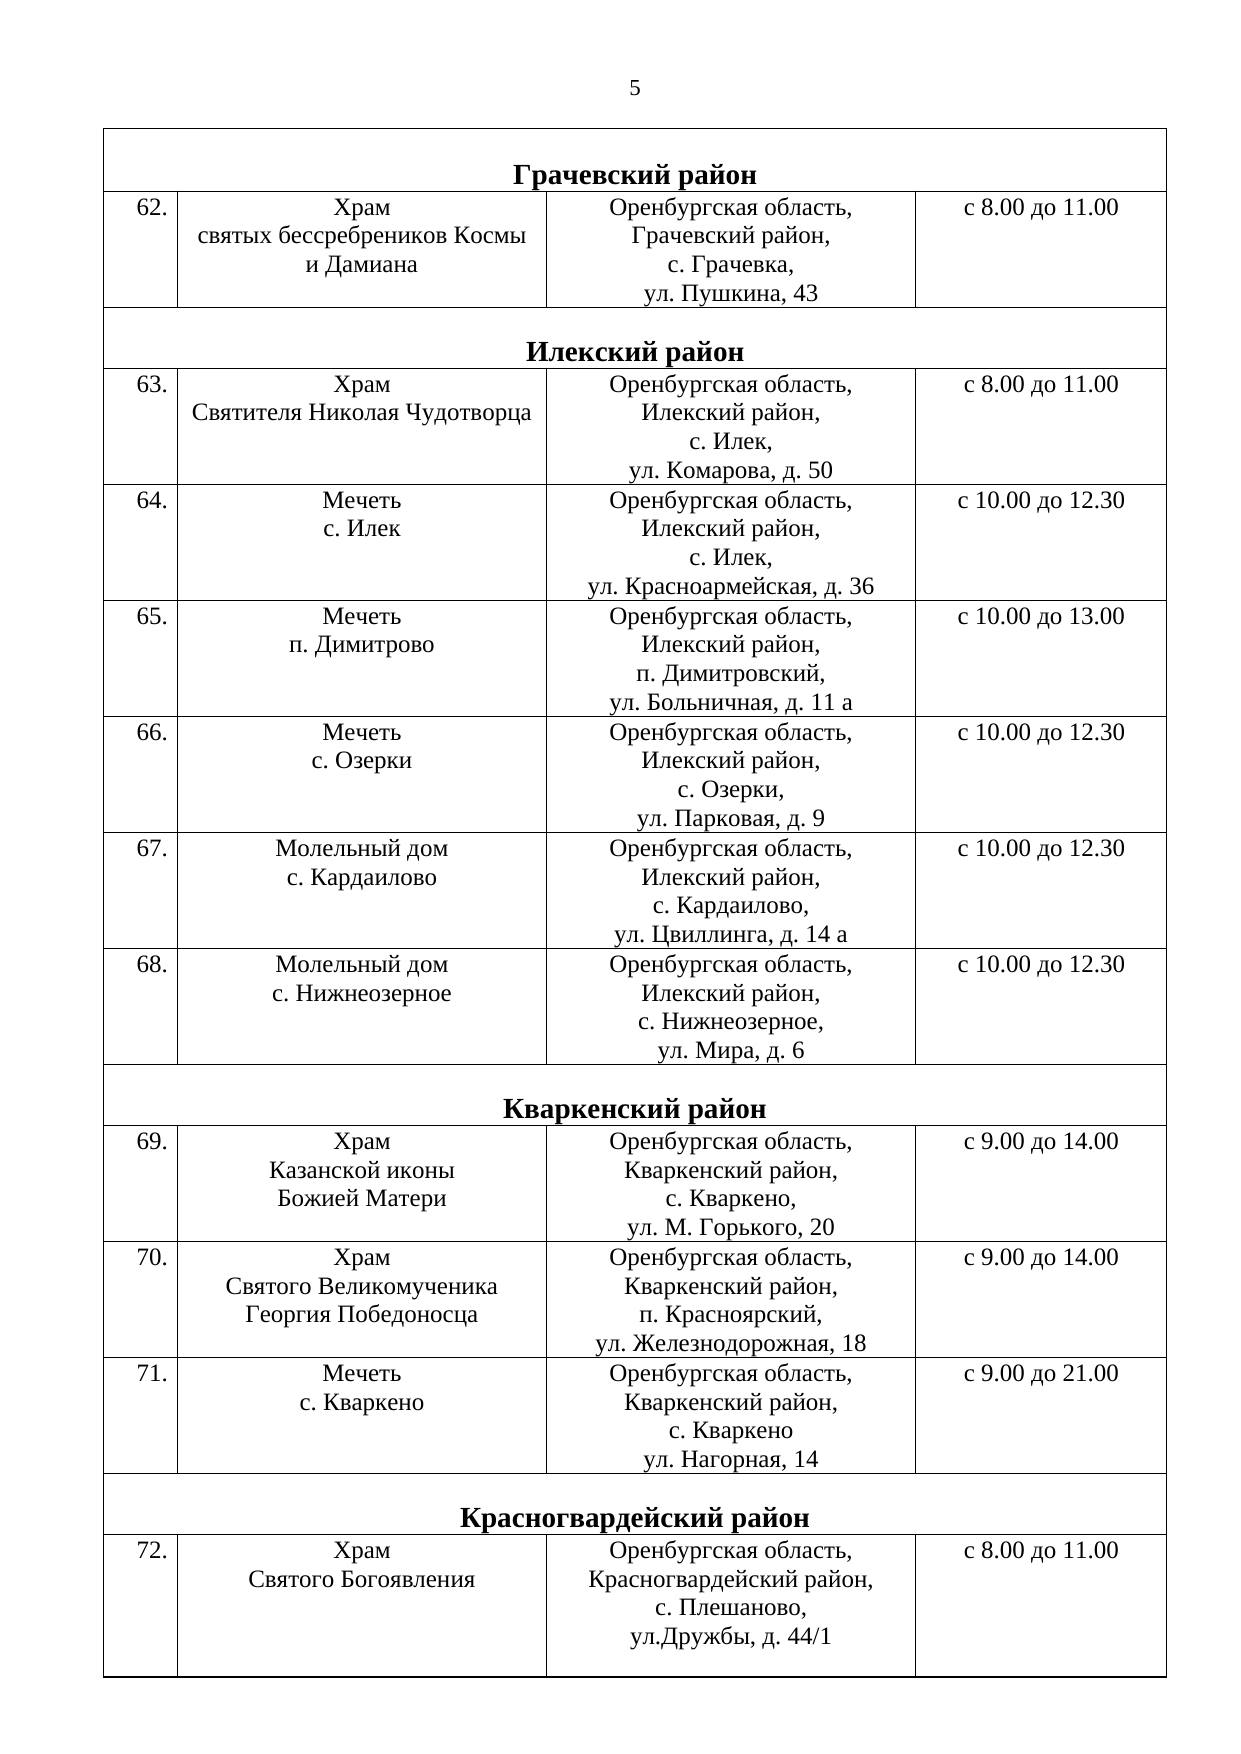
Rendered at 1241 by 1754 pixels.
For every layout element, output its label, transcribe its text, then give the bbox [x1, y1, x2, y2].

table_cell [104, 949, 177, 1064]
table_cell Молельный дом с. Нижнеозерное [178, 949, 546, 1064]
table_cell Оренбургская область, Илекский район, п. Димитровский, ул. Больничная, д. 11 а [547, 601, 915, 716]
table_cell с 10.00 до 12.30 [916, 485, 1166, 600]
table_cell Мечеть с. Илек [178, 485, 546, 600]
table_cell с 8.00 до 11.00 [916, 369, 1166, 484]
table_cell Оренбургская область, Илекский район, с. Илек, ул. Комарова, д. 50 [547, 369, 915, 484]
table_cell Кваркенский район [104, 1065, 1166, 1125]
table_cell [104, 1126, 177, 1241]
table_cell с 8.00 до 11.00 [916, 1535, 1166, 1676]
table_cell Мечеть с. Кваркено [178, 1358, 546, 1473]
table_cell Оренбургская область, Илекский район, с. Илек, ул. Красноармейская, д. 36 [547, 485, 915, 600]
table_cell Оренбургская область, Кваркенский район, с. Кваркено, ул. М. Горького, 20 [547, 1126, 915, 1241]
table_cell с 9.00 до 14.00 [916, 1126, 1166, 1241]
table_cell [104, 717, 177, 832]
table_cell Храм Святителя Николая Чудотворца [178, 369, 546, 484]
table_cell Оренбургская область, Илекский район, с. Озерки, ул. Парковая, д. 9 [547, 717, 915, 832]
table_cell Илекский район [104, 308, 1166, 368]
table_cell [104, 192, 177, 307]
table_cell [104, 833, 177, 948]
table_cell с 10.00 до 12.30 [916, 949, 1166, 1064]
table_cell с 9.00 до 14.00 [916, 1242, 1166, 1357]
table_cell Оренбургская область, Кваркенский район, с. Кваркено ул. Нагорная, 14 [547, 1358, 915, 1473]
table_cell [104, 601, 177, 716]
table_cell с 10.00 до 12.30 [916, 717, 1166, 832]
table_cell Оренбургская область, Красногвардейский район, с. Плешаново, ул.Дружбы, д. 44/1 [547, 1535, 915, 1676]
table_cell [104, 1242, 177, 1357]
table_cell Храм Казанской иконы Божией Матери [178, 1126, 546, 1241]
table_cell Грачевский район [104, 129, 1166, 191]
table_cell Молельный дом с. Кардаилово [178, 833, 546, 948]
table_cell Храм Святого Богоявления [178, 1535, 546, 1676]
table_cell [104, 369, 177, 484]
table_cell с 10.00 до 12.30 [916, 833, 1166, 948]
table_cell [104, 1358, 177, 1473]
table_cell Мечеть с. Озерки [178, 717, 546, 832]
table_cell с 8.00 до 11.00 [916, 192, 1166, 307]
table_cell с 9.00 до 21.00 [916, 1358, 1166, 1473]
table_cell [104, 1535, 177, 1676]
table_cell Оренбургская область, Илекский район, с. Нижнеозерное, ул. Мира, д. 6 [547, 949, 915, 1064]
table_cell Оренбургская область, Грачевский район, с. Грачевка, ул. Пушкина, 43 [547, 192, 915, 307]
table_cell Оренбургская область, Илекский район, с. Кардаилово, ул. Цвиллинга, д. 14 а [547, 833, 915, 948]
table_cell Оренбургская область, Кваркенский район, п. Красноярский, ул. Железнодорожная, 18 [547, 1242, 915, 1357]
table_cell Мечеть п. Димитрово [178, 601, 546, 716]
table_cell [104, 485, 177, 600]
table_cell c 10.00 до 13.00 [916, 601, 1166, 716]
table_cell Храм Святого Великомученика Георгия Победоносца [178, 1242, 546, 1357]
table_cell Красногвардейский район [104, 1474, 1166, 1534]
table_cell Храм святых бессребреников Космы и Дамиана [178, 192, 546, 307]
